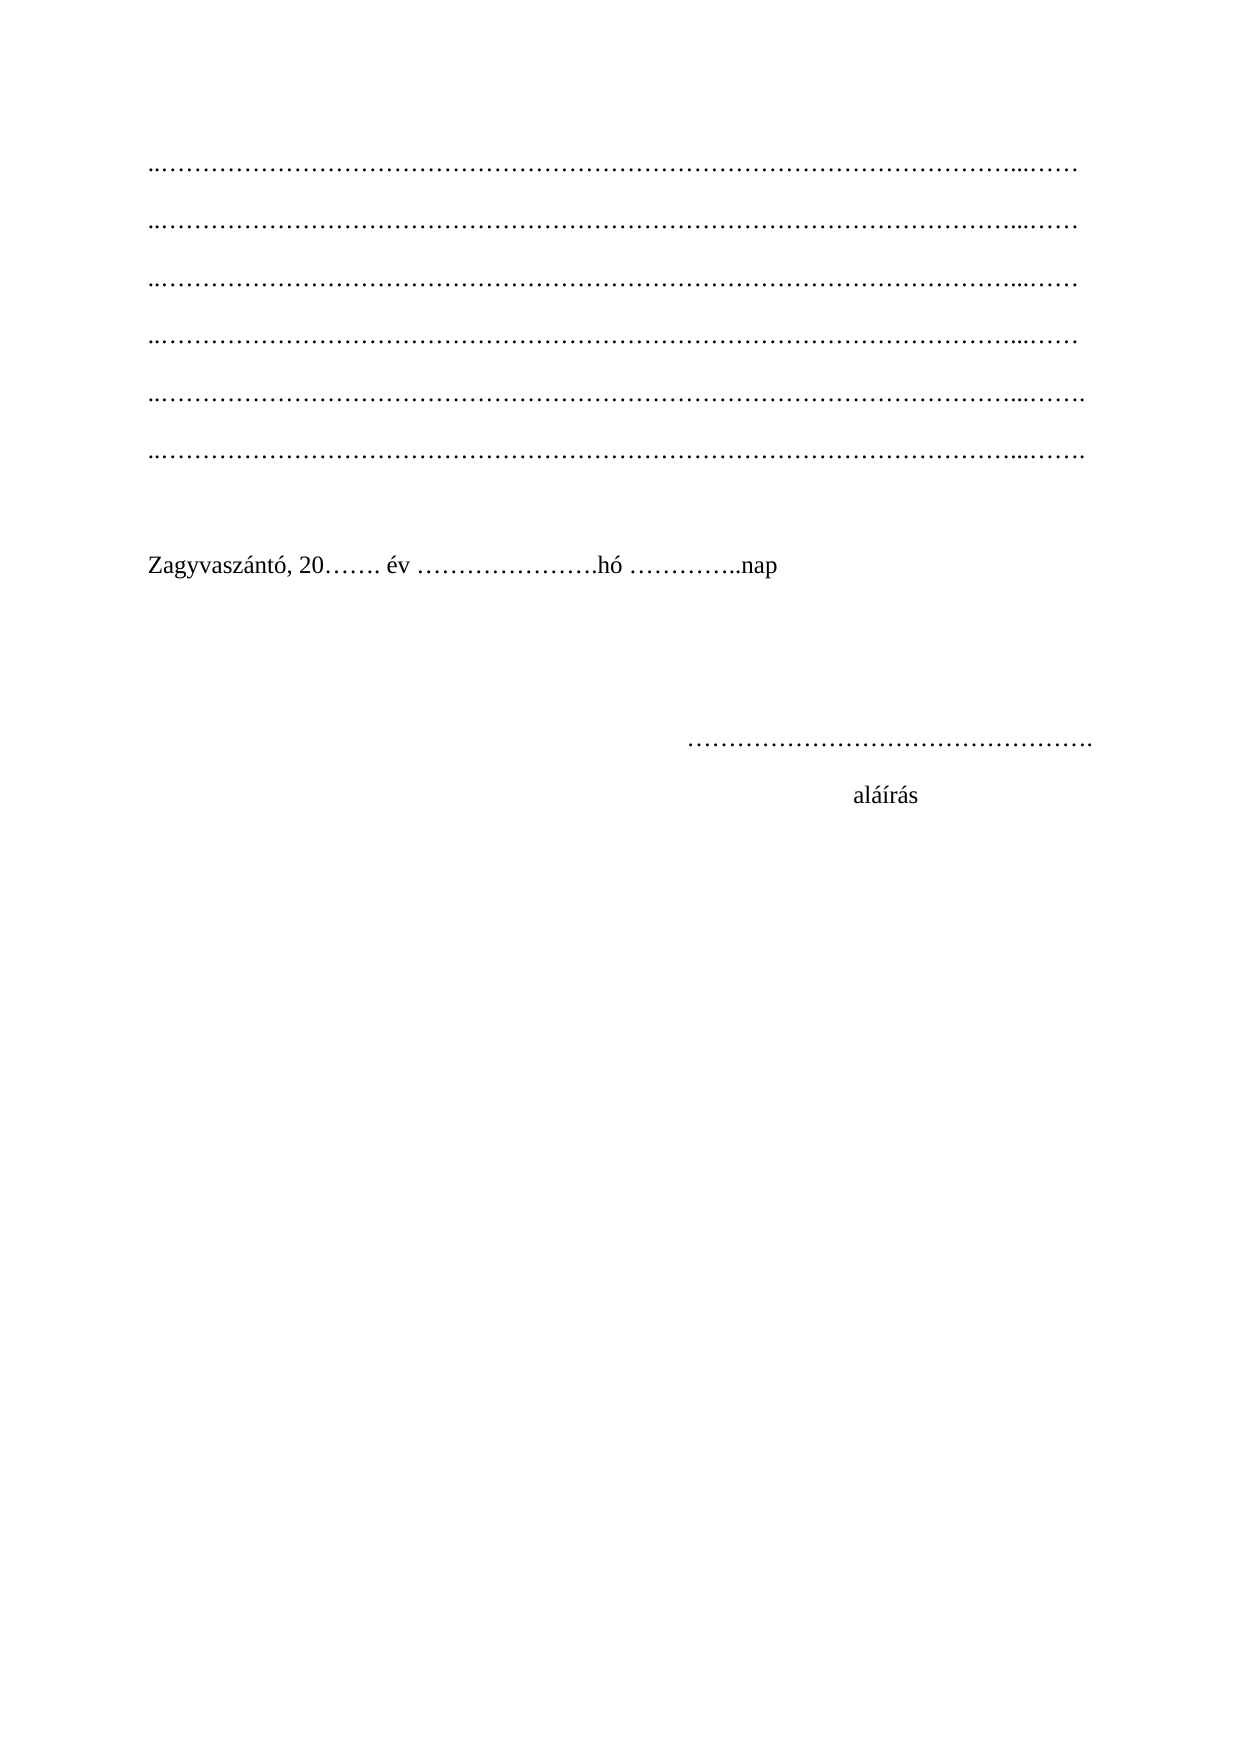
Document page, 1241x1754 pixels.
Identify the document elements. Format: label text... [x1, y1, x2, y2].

text ..…………………………………………………………………………………………...……. [148, 378, 1093, 406]
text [148, 148, 1093, 176]
text aláírás [148, 780, 1093, 809]
text …………………………………………. [148, 723, 1093, 751]
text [148, 205, 1093, 234]
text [148, 320, 1093, 349]
text ..…………………………………………………………………………………………...……. [148, 435, 1093, 464]
text Zagyvaszántó, 20……. év ………………….hó …………..nap [148, 550, 1093, 579]
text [148, 263, 1093, 291]
